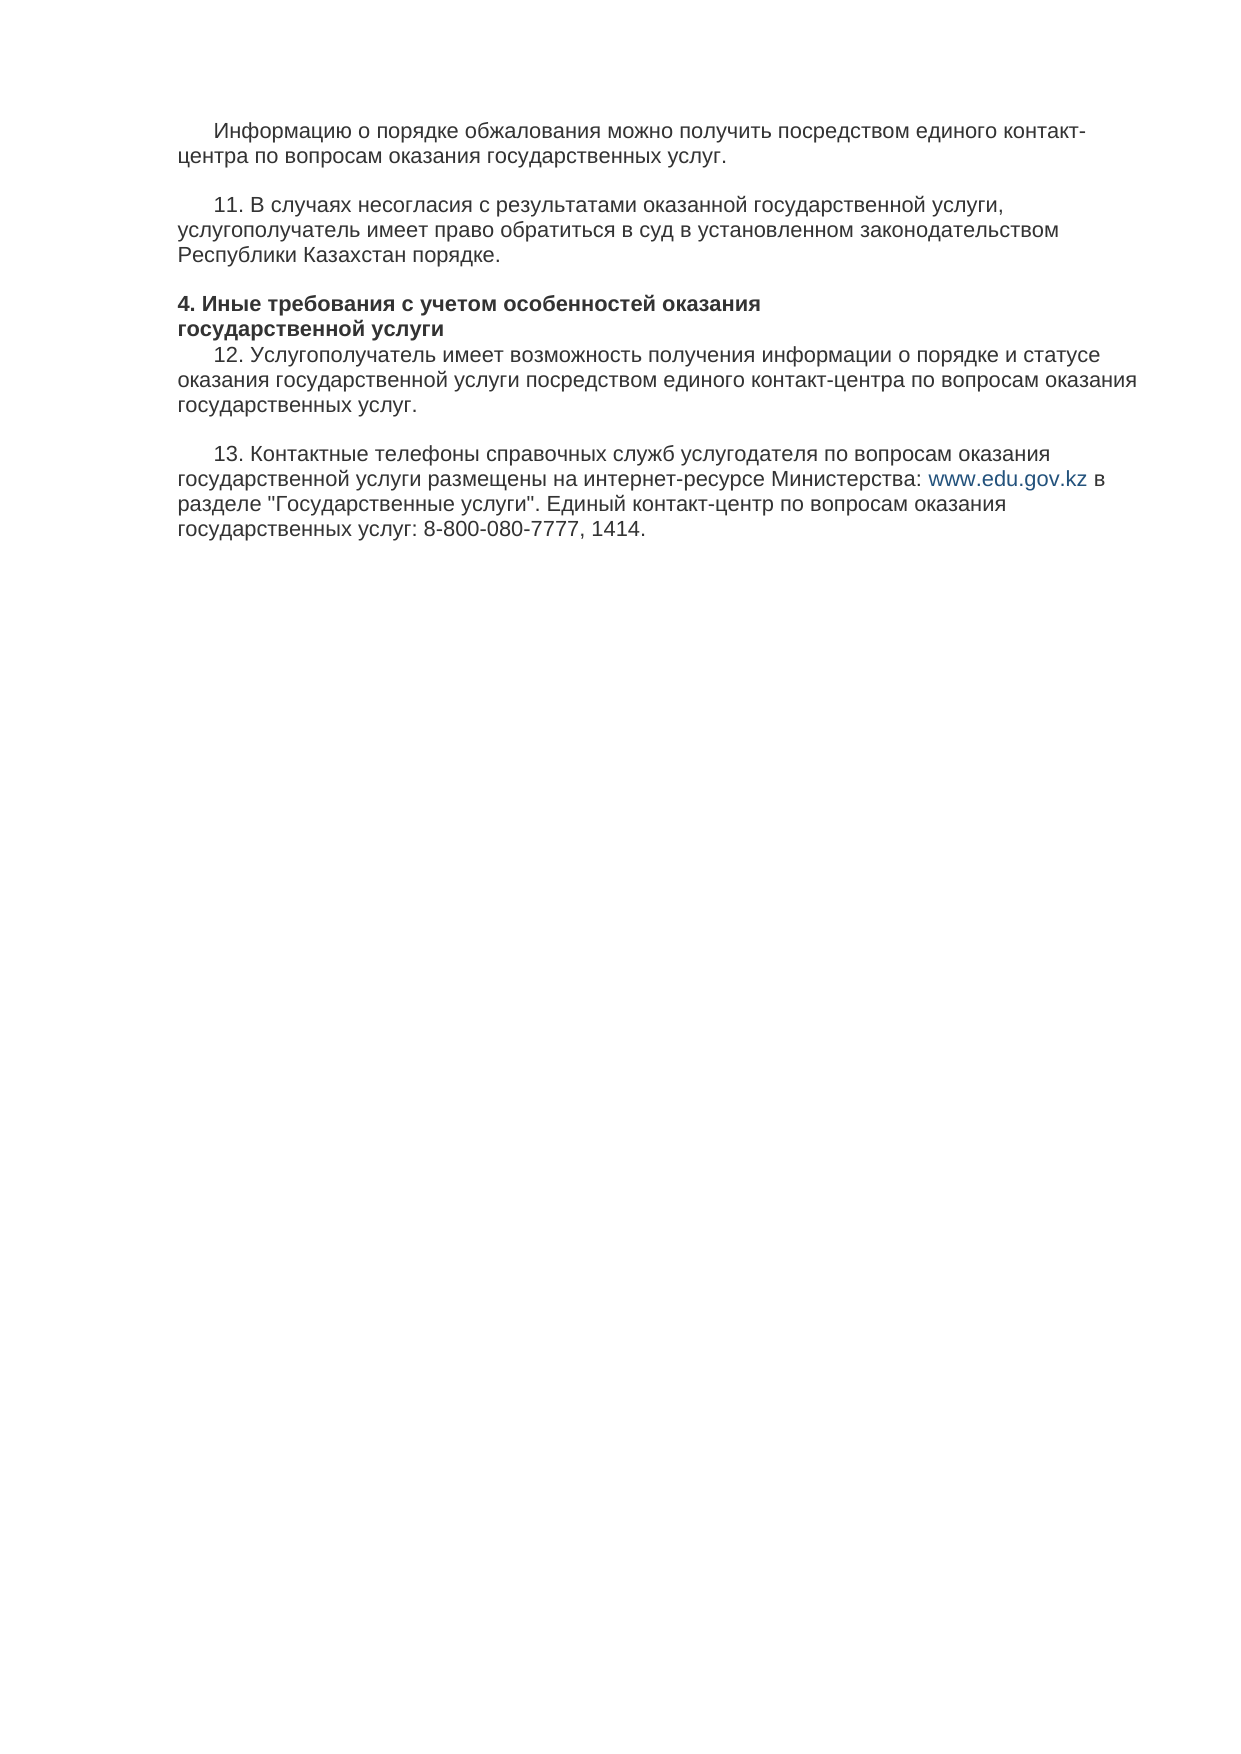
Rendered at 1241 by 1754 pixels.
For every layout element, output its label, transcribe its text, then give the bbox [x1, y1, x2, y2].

text 11. В случаях несогласия с результатами оказанной государственной услуги, услугополучатель имеет право обратиться в суд в установленном законодательством Республики Казахстан порядке. [177, 192, 1152, 268]
text 4. Иные требования с учетом особенностей оказания государственной услуги [177, 291, 1152, 341]
text 13. Контактные телефоны справочных служб услугодателя по вопросам оказания государственной услуги размещены на интернет-ресурсе Министерства: www.edu.gov.kz в разделе "Государственные услуги". Единый контакт-центр по вопросам оказания государственных услуг: 8-800-080-7777, 1414. [177, 441, 1152, 541]
text Информацию о порядке обжалования можно получить посредством единого контакт-центра по вопросам оказания государственных услуг. [177, 118, 1152, 168]
text 12. Услугополучатель имеет возможность получения информации о порядке и статусе оказания государственной услуги посредством единого контакт-центра по вопросам оказания государственных услуг. [177, 341, 1152, 417]
